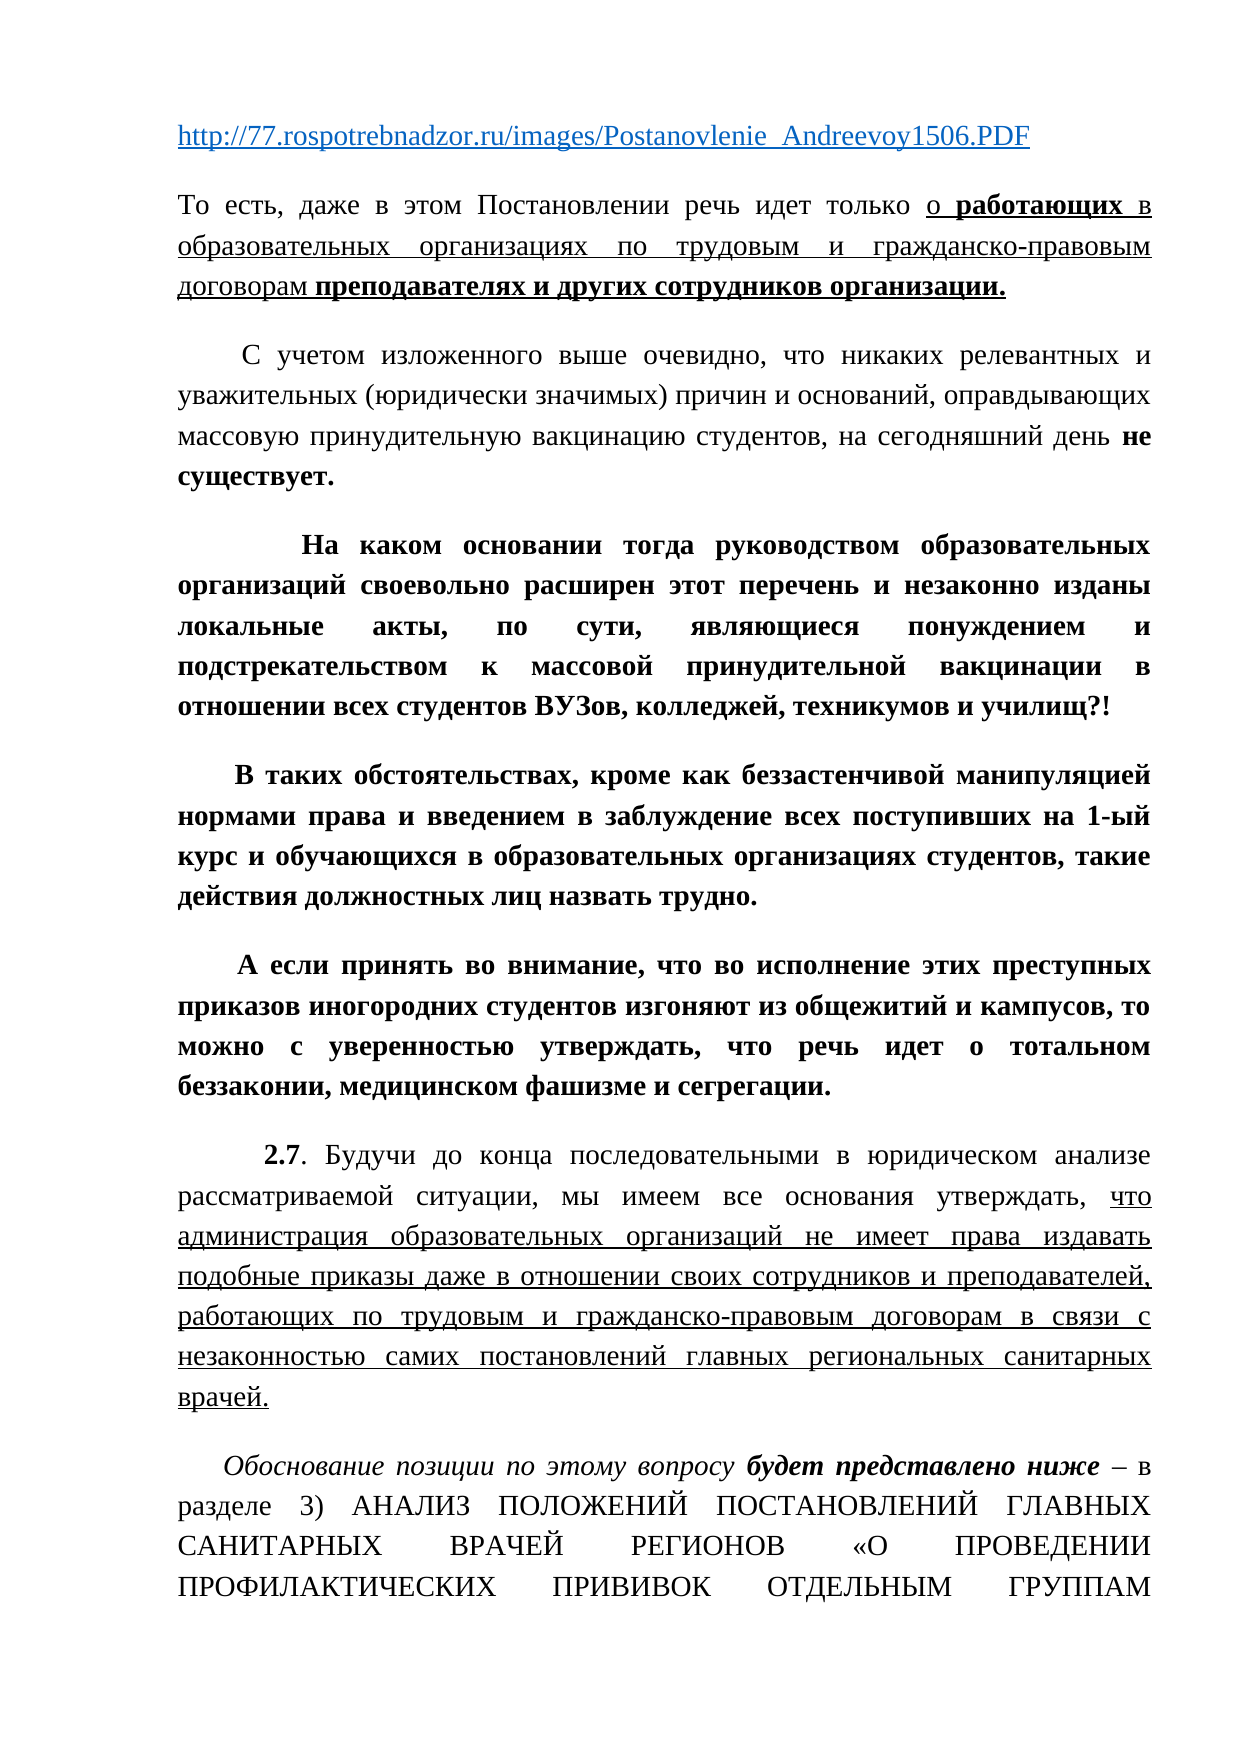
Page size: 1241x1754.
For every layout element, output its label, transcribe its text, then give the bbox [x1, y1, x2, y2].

text То есть, даже в этом Постановлении речь идет только о работающих в образовательных организациях по трудовым и гражданско-правовым договорам преподавателях и других сотрудников организации. [177, 258, 1152, 301]
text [177, 1448, 1152, 1602]
text 2.7. Будучи до конца последовательными в юридическом анализе рассматриваемой ситуации, мы имеем все основания утверждать, что администрация образовательных организаций не имеет права издавать подобные приказы даже в отношении своих сотрудников и преподавателей, работающих по трудовым и гражданско-правовым договорам в связи с незаконностью самих постановлений главных региональных санитарных врачей. [177, 1137, 1152, 1247]
text 2.7. Будучи до конца последовательными в юридическом анализе рассматриваемой ситуации, мы имеем все основания утверждать, что администрация образовательных организаций не имеет права издавать подобные приказы даже в отношении своих сотрудников и преподавателей, работающих по трудовым и гражданско-правовым договорам в связи с незаконностью самих постановлений главных региональных санитарных врачей. [177, 1248, 1152, 1287]
text То есть, даже в этом Постановлении речь идет только о работающих в образовательных организациях по трудовым и гражданско-правовым договорам преподавателях и других сотрудников организации. [177, 187, 1152, 257]
text 2.7. Будучи до конца последовательными в юридическом анализе рассматриваемой ситуации, мы имеем все основания утверждать, что администрация образовательных организаций не имеет права издавать подобные приказы даже в отношении своих сотрудников и преподавателей, работающих по трудовым и гражданско-правовым договорам в связи с незаконностью самих постановлений главных региональных санитарных врачей. [177, 1369, 1152, 1412]
text С учетом изложенного выше очевидно, что никаких релевантных и уважительных (юридически значимых) причин и оснований, оправдывающих массовую принудительную вакцинацию студентов, на сегодняшний день не существует. [177, 337, 1152, 491]
text На каком основании тогда руководством образовательных организаций своевольно расширен этот перечень и незаконно изданы локальные акты, по сути, являющиеся понуждением и подстрекательством к массовой принудительной вакцинации в отношении всех студентов ВУЗов, колледжей, техникумов и училищ?! [177, 527, 1152, 722]
text В таких обстоятельствах, кроме как беззастенчивой манипуляцией нормами права и введением в заблуждение всех поступивших на 1-ый курс и обучающихся в образовательных организациях студентов, такие действия должностных лиц назвать трудно. [177, 757, 1152, 912]
text 2.7. Будучи до конца последовательными в юридическом анализе рассматриваемой ситуации, мы имеем все основания утверждать, что администрация образовательных организаций не имеет права издавать подобные приказы даже в отношении своих сотрудников и преподавателей, работающих по трудовым и гражданско-правовым договорам в связи с незаконностью самих постановлений главных региональных санитарных врачей. [177, 1288, 1152, 1368]
text А если принять во внимание, что во исполнение этих преступных приказов иногородних студентов изгоняют из общежитий и кампусов, то можно с уверенностью утверждать, что речь идет о тотальном беззаконии, медицинском фашизме и сегрегации. [177, 947, 1152, 1102]
text http://77.rospotrebnadzor.ru/images/Postanovlenie_Andreevoy1506.PDF [177, 118, 1152, 152]
